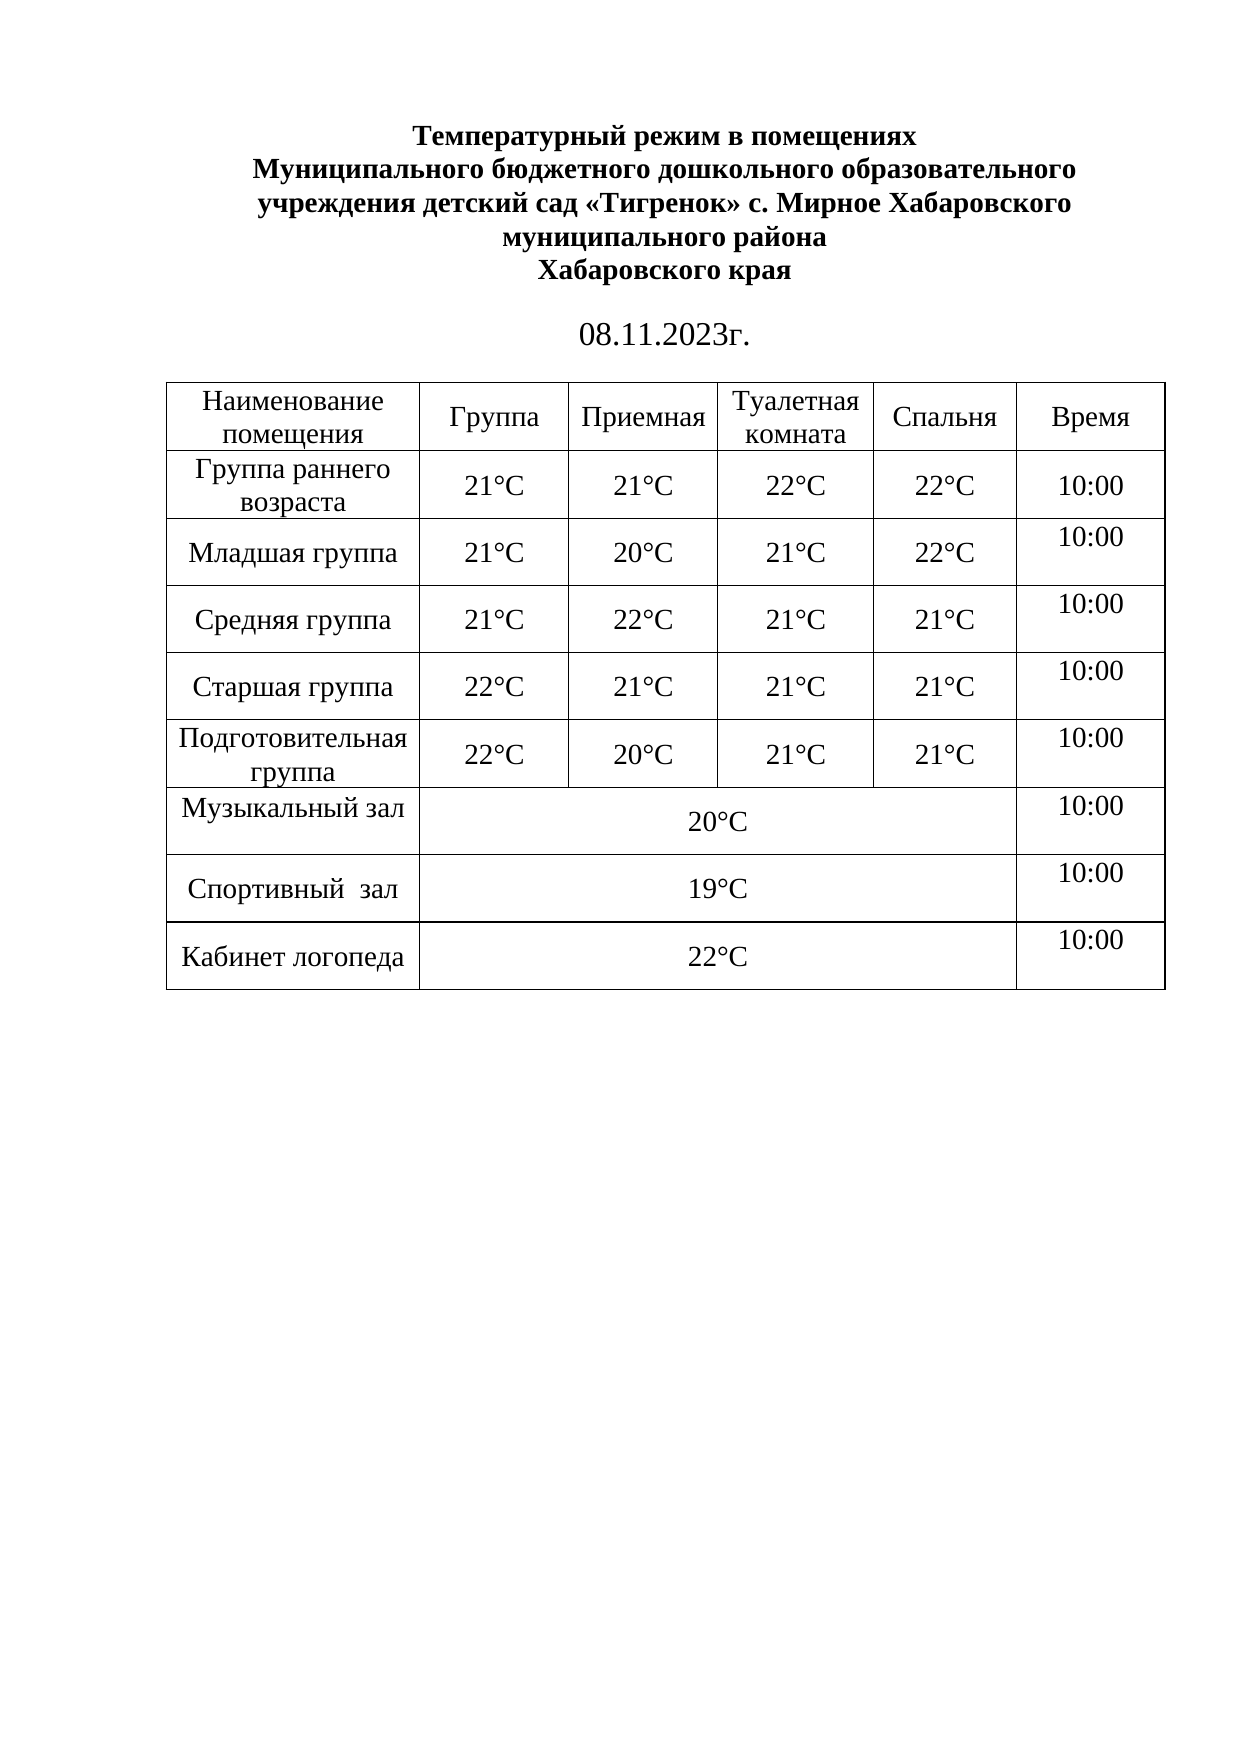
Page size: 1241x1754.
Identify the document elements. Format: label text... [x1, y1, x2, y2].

text Муниципального бюджетного дошкольного образовательного учреждения детский сад «Тигренок» с. Мирное Хабаровского муниципального района [177, 152, 1152, 252]
table_cell 22°C [874, 451, 1016, 518]
table_header Туалетная комната [718, 383, 873, 450]
table_cell 20°C [569, 720, 717, 787]
table_cell 21°C [718, 519, 873, 585]
table_cell 21°C [874, 653, 1016, 719]
table_cell Старшая группа [167, 653, 419, 719]
table_cell 19°C [420, 855, 1016, 921]
table_cell 10:00 [1017, 923, 1164, 988]
table_cell Группа раннего возраста [167, 451, 419, 518]
table_cell 21°C [569, 653, 717, 719]
table_cell 20°C [569, 519, 717, 585]
table_cell 22°C [420, 653, 568, 719]
table_cell 21°C [874, 586, 1016, 652]
table_cell 10:00 [1017, 586, 1164, 652]
table_header Группа [420, 383, 568, 450]
table_header Время [1017, 383, 1164, 450]
table_cell 21°C [420, 586, 568, 652]
table_cell 21°C [718, 720, 873, 787]
table_cell 21°C [874, 720, 1016, 787]
table_cell 10:00 [1017, 855, 1164, 921]
table_cell 10:00 [1017, 720, 1164, 787]
table_cell 21°C [718, 586, 873, 652]
table_cell 21°C [420, 519, 568, 585]
text Температурный режим в помещениях [177, 118, 1152, 152]
table_cell 22°C [420, 720, 568, 787]
table_cell Средняя группа [167, 586, 419, 652]
text Хабаровского края [177, 252, 1152, 286]
table_cell 21°C [718, 653, 873, 719]
table_header Спальня [874, 383, 1016, 450]
table_cell 10:00 [1017, 451, 1164, 518]
table_cell 10:00 [1017, 788, 1164, 854]
table_cell 22°C [420, 923, 1016, 988]
table_cell 22°C [718, 451, 873, 518]
table_cell Спортивный зал [167, 855, 419, 921]
table_cell 22°C [569, 586, 717, 652]
text 08.11.2023г. [177, 314, 1152, 353]
table_cell Младшая группа [167, 519, 419, 585]
table_cell Подготовительная группа [167, 720, 419, 787]
table_cell Кабинет логопеда [167, 923, 419, 988]
table_header Приемная [569, 383, 717, 450]
table_cell 22°C [874, 519, 1016, 585]
table_header Наименование помещения [167, 383, 419, 450]
table_cell 21°C [569, 451, 717, 518]
table_cell Музыкальный зал [167, 788, 419, 854]
table_cell 21°C [420, 451, 568, 518]
table_cell 10:00 [1017, 653, 1164, 719]
table_cell 10:00 [1017, 519, 1164, 585]
table_cell 20°C [420, 788, 1016, 854]
